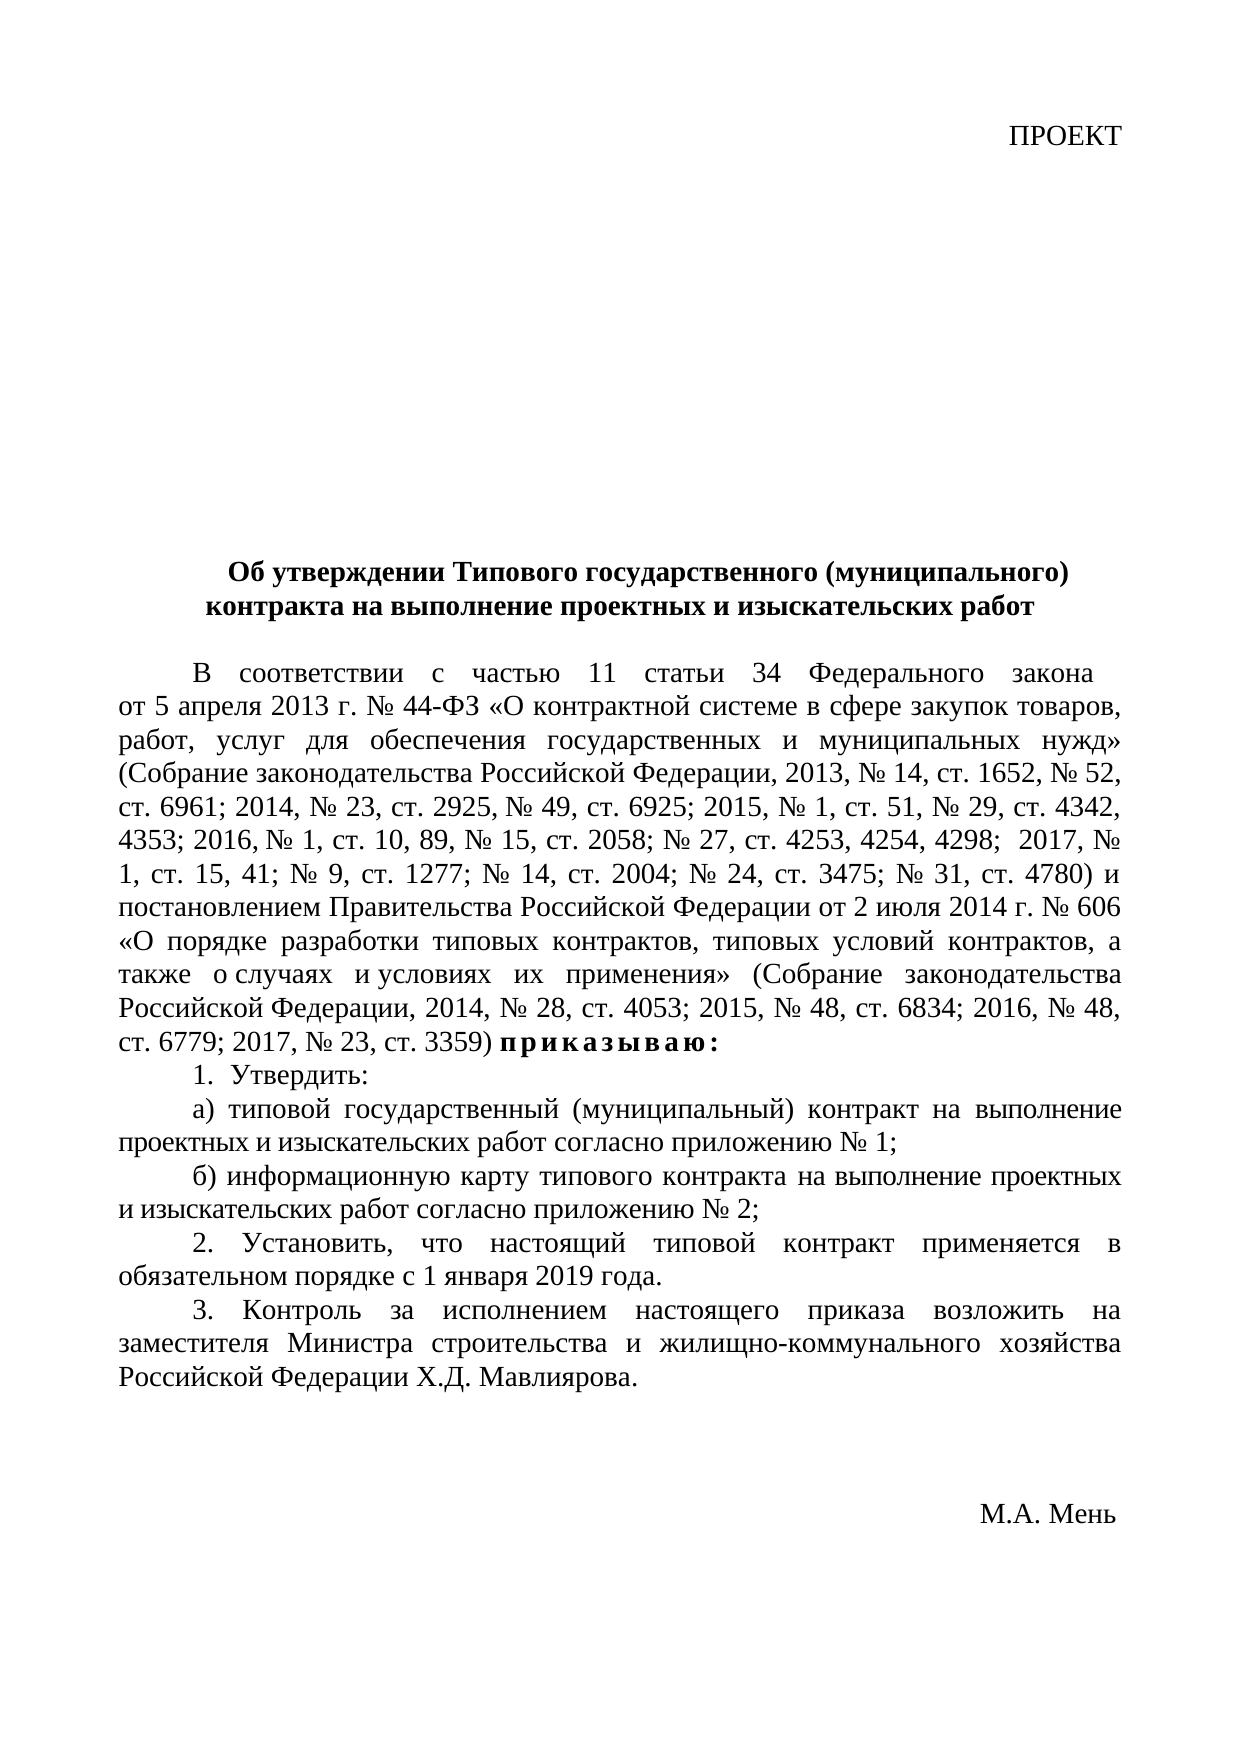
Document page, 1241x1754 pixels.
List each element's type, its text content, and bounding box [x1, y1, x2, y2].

title а) типовой государственный (муниципальный) контракт на выполнение проектных и изыскательских работ согласно приложению № 1; [118, 1091, 1122, 1158]
text 3. Контроль за исполнением настоящего приказа возложить на заместителя Министра строительства и жилищно-коммунального хозяйства Российской Федерации Х.Д. Мавлиярова. [118, 1292, 1122, 1393]
title б) информационную карту типового контракта на выполнение проектных и изыскательских работ согласно приложению № 2; [118, 1158, 1122, 1225]
title В соответствии с частью 11 статьи 34 Федерального закона от 5 апреля 2013 г. № 44-ФЗ «О контрактной системе в сфере закупок товаров, работ, услуг для обеспечения государственных и муниципальных нужд» (Собрание законодательства Российской Федерации, 2013, № 14, ст. 1652, № 52, ст. 6961; 2014, № 23, ст. 2925, № 49, ст. 6925; 2015, № 1, ст. 51, № 29, ст. 4342, 4353; 2016, № 1, ст. 10, 89, № 15, ст. 2058; № 27, ст. 4253, 4254, 4298; 2017, № 1, ст. 15, 41; № 9, ст. 1277; № 14, ст. 2004; № 24, ст. 3475; № 31, ст. 4780) и постановлением Правительства Российской Федерации от 2 июля 2014 г. № 606 «О порядке разработки типовых контрактов, типовых условий контрактов, а также о случаях и условиях их применения» (Собрание законодательства Российской Федерации, 2014, № 28, ст. 4053; 2015, № 48, ст. 6834; 2016, № 48, ст. 6779; 2017, № 23, ст. 3359) приказываю: [118, 655, 1122, 1057]
text Об утверждении Типового государственного (муниципального) контракта на выполнение проектных и изыскательских работ [118, 554, 1122, 621]
title Утвердить: [192, 1057, 1122, 1091]
title М.А. Мень [118, 1496, 1122, 1529]
title ПРОЕКТ [118, 118, 1122, 152]
title 2. Установить, что настоящий типовой контракт применяется в обязательном порядке с 1 января 2019 года. [118, 1225, 1122, 1292]
